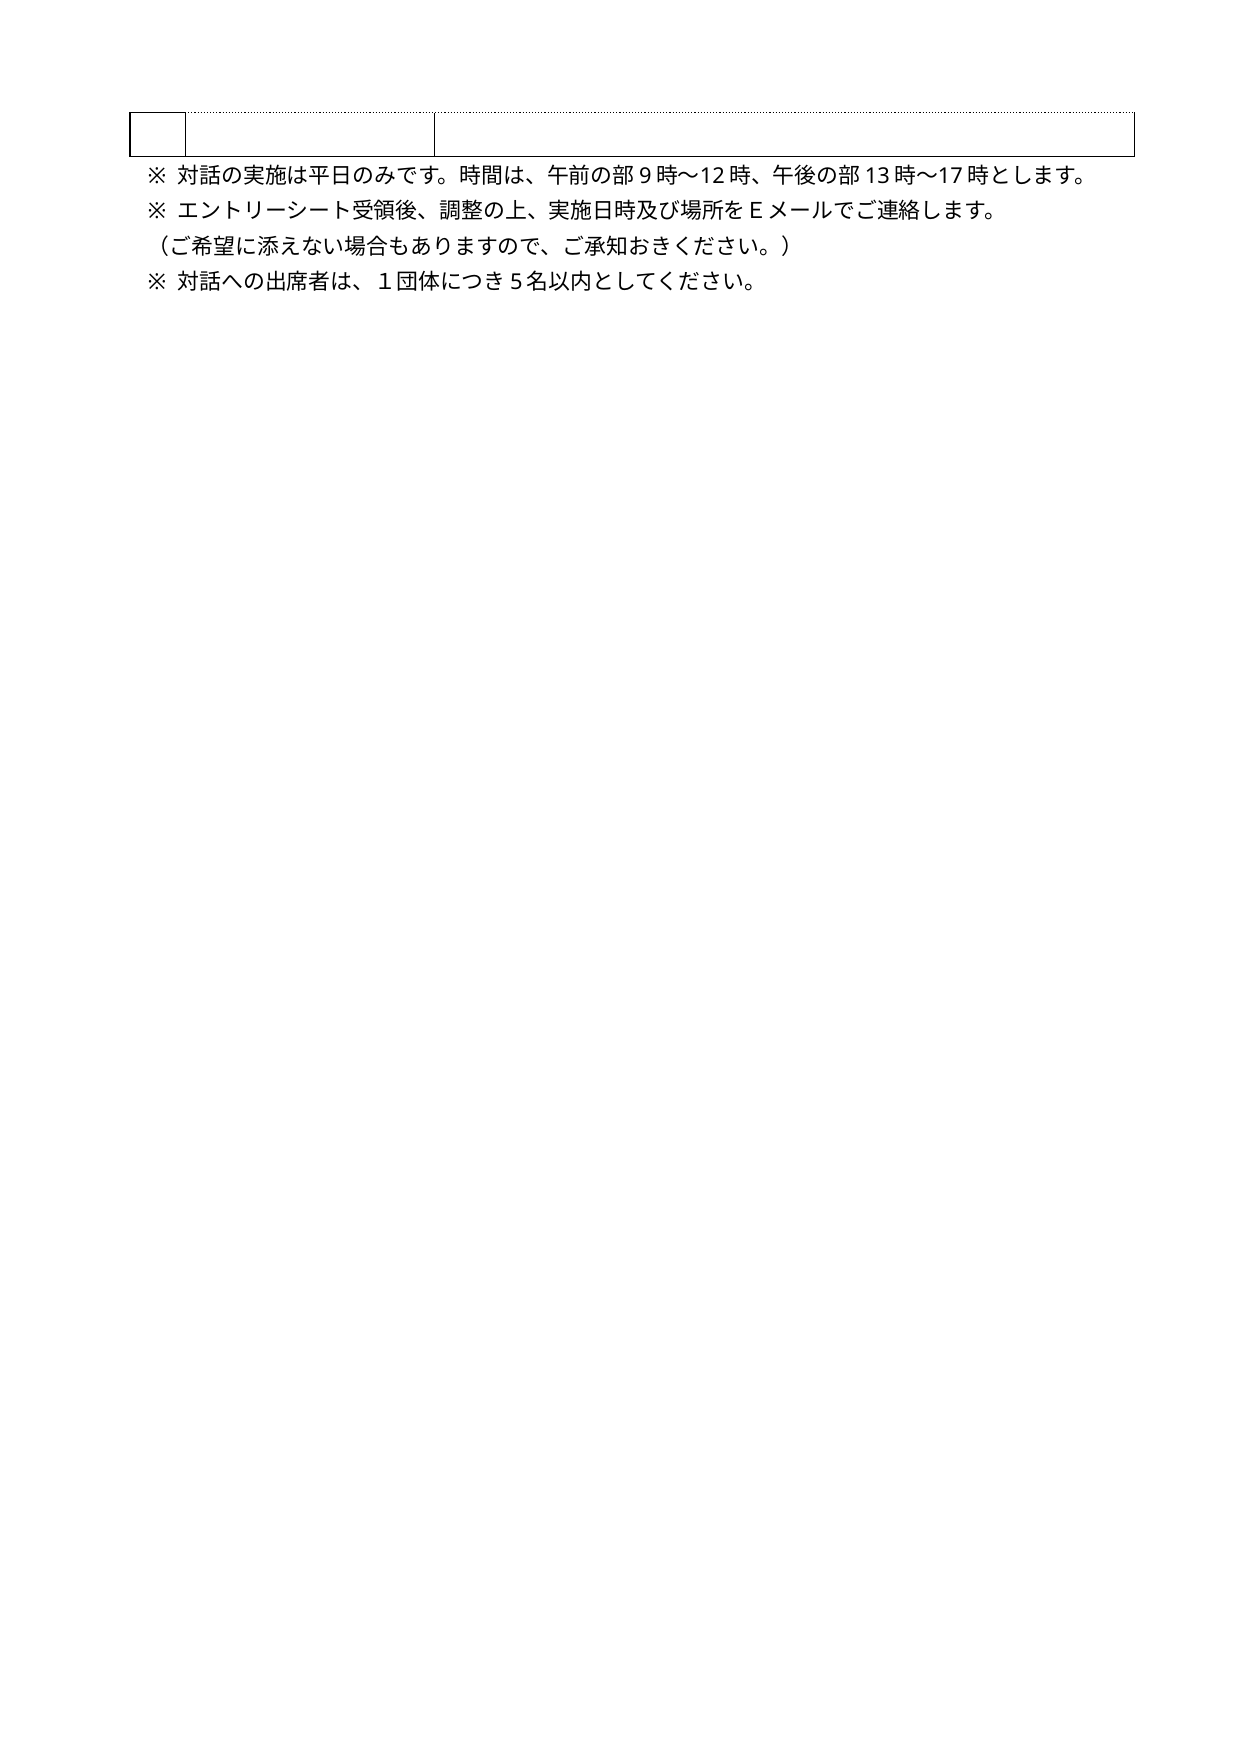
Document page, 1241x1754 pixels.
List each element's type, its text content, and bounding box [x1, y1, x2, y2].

list 対話への出席者は、１団体につき5名以内としてください。 [148, 262, 1092, 297]
list エントリーシート受領後、調整の上、実施日時及び場所をＥメールでご連絡します。 [148, 192, 1092, 227]
list 対話の実施は平日のみです。時間は、午前の部9時～12時、午後の部13時～17時とします。 [148, 157, 1166, 192]
text （ご希望に添えない場合もありますので、ご承知おきください。） [148, 227, 1092, 262]
table_cell [434, 112, 1134, 156]
table_cell [186, 112, 434, 156]
